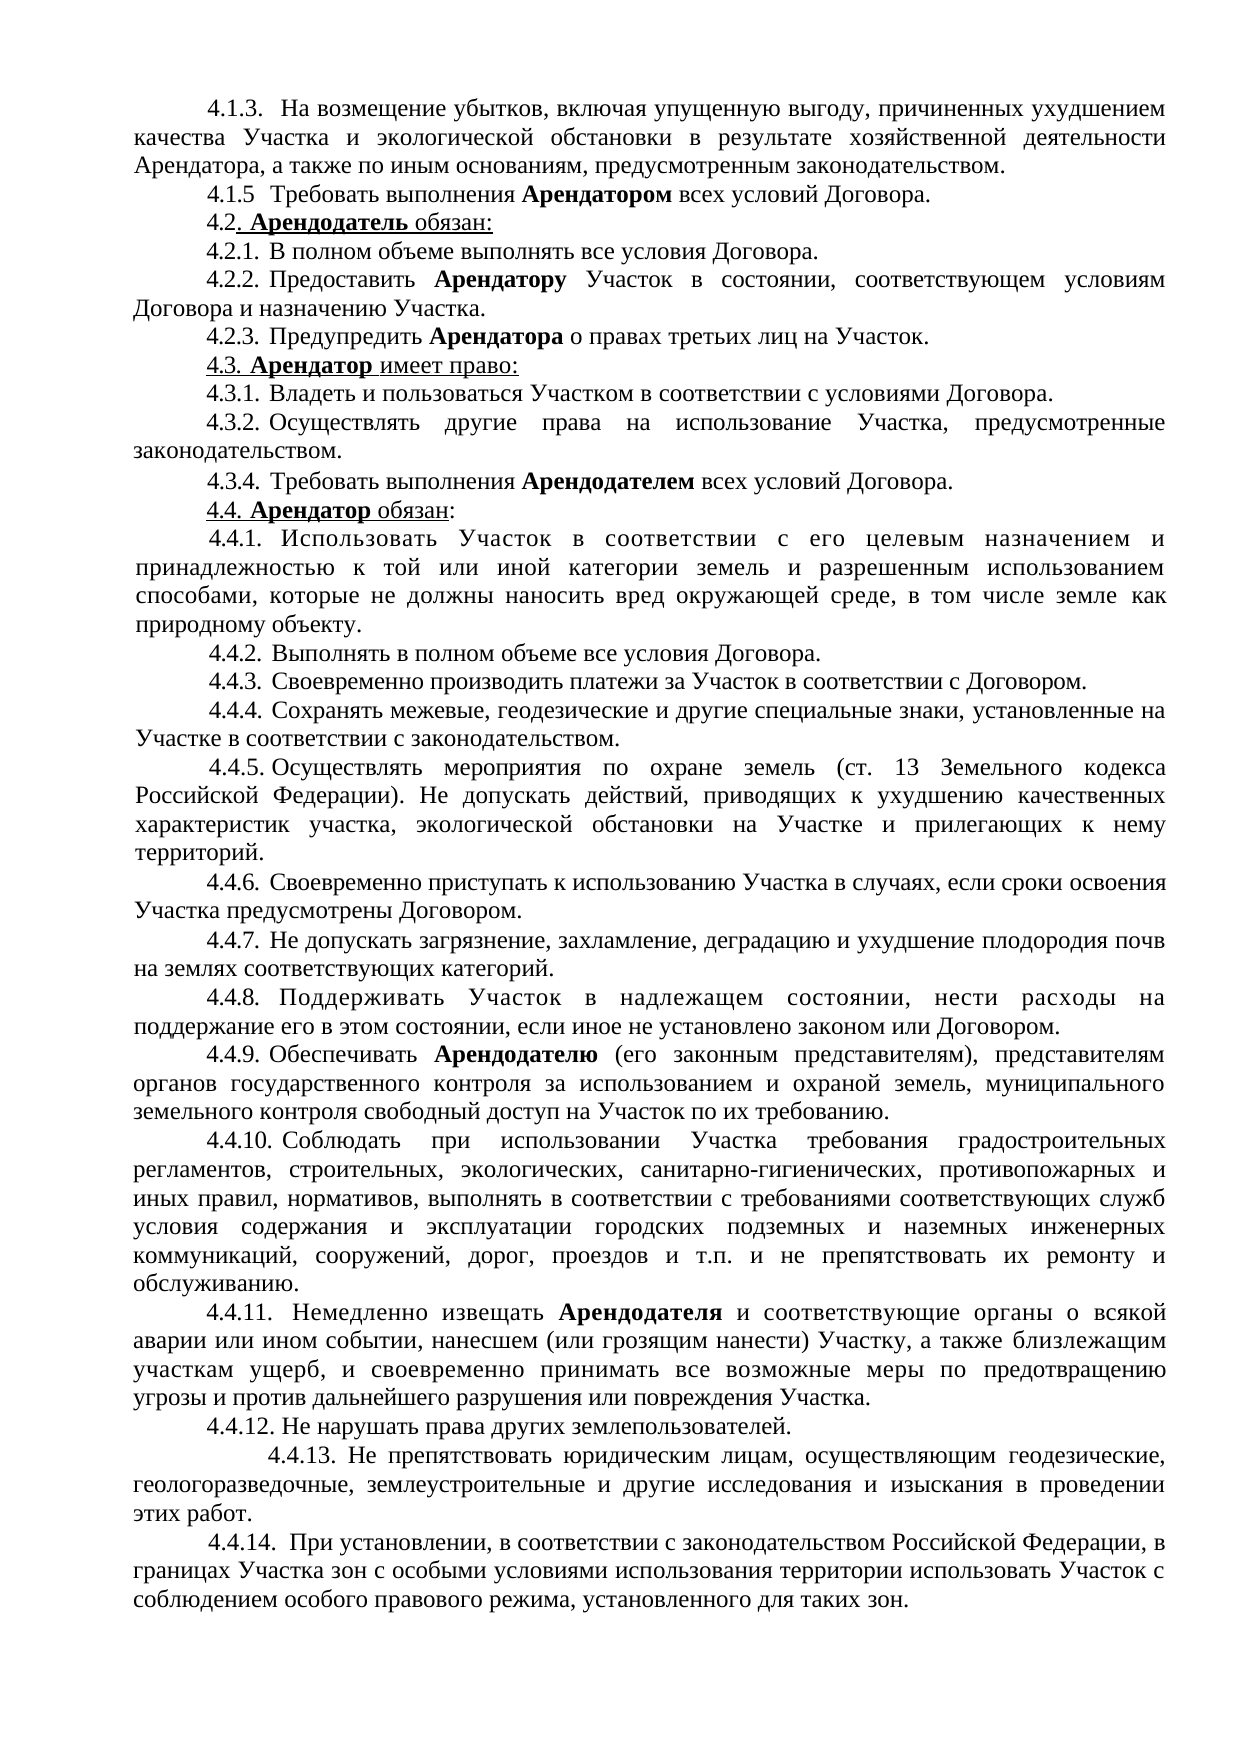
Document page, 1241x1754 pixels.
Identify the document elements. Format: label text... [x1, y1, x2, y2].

list Своевременно производить платежи за Участок в соответствии с Договором. [135, 667, 1165, 695]
list Выполнять в полном объеме все условия Договора. [208, 638, 1167, 667]
list Сохранять межевые, геодезические и другие специальные знаки, установленные на Участке в соответствии с законодательством. [135, 695, 1165, 752]
list Предупредить Арендатора о правах третьих лиц на Участок. [206, 322, 1167, 350]
list Предоставить Арендатору Участок в состоянии, соответствующем условиям Договора и назначению Участка. [133, 265, 1165, 322]
text 4.3. Арендатор имеет право: [206, 350, 1167, 379]
list В полном объеме выполнять все условия Договора. [206, 236, 1167, 265]
list Требовать выполнения Арендодателем всех условий Договора. [207, 467, 1167, 496]
text 4.4.13. Не препятствовать юридическим лицам, осуществляющим геодезические, геологоразведочные, землеустроительные и другие исследования и изыскания в проведении этих работ. [133, 1440, 1165, 1527]
text 4.4.8. Поддерживать Участок в надлежащем состоянии, нести расходы на поддержание его в этом состоянии, если иное не установлено законом или Договором. [133, 983, 1167, 1040]
list На возмещение убытков, включая упущенную выгоду, причиненных ухудшением качества Участка и экологической обстановки в результате хозяйственной деятельности Арендатора, а также по иным основаниям, предусмотренным законодательством. [133, 93, 1167, 179]
text 4.4.9. Обеспечивать Арендодателю (его законным представителям), представителям органов государственного контроля за использованием и охраной земель, муниципального земельного контроля свободный доступ на Участок по их требованию. [133, 1040, 1165, 1126]
text 4.2. Арендодатель обязан: [206, 208, 1167, 236]
text 4.4.14. При установлении, в соответствии с законодательством Российской Федерации, в границах Участка зон с особыми условиями использования территории использовать Участок с соблюдением особого правового режима, установленного для таких зон. [133, 1527, 1165, 1614]
text 4.4. Арендатор обязан: [206, 496, 1167, 524]
text 4.4.1. Использовать Участок в соответствии с его целевым назначением и принадлежностью к той или иной категории земель и разрешенным использованием способами, которые не должны наносить вред окружающей среде, в том числе земле как природному объекту. [135, 524, 1167, 638]
text 4.4.11. Немедленно извещать Арендодателя и соответствующие органы о всякой аварии или ином событии, нанесшем (или грозящим нанести) Участку, а также близлежащим участкам ущерб, и своевременно принимать все возможные меры по предотвращению угрозы и против дальнейшего разрушения или повреждения Участка. [133, 1297, 1167, 1411]
list Своевременно приступать к использованию Участка в случаях, если сроки освоения Участка предусмотрены Договором. [133, 868, 1167, 925]
text 4.4.10. Соблюдать при использовании Участка требования градостроительных регламентов, строительных, экологических, санитарно-гигиенических, противопожарных и иных правил, нормативов, выполнять в соответствии с требованиями соответствующих служб условия содержания и эксплуатации городских подземных и наземных инженерных коммуникаций, сооружений, дорог, проездов и т.п. и не препятствовать их ремонту и обслуживанию. [133, 1126, 1167, 1297]
list Владеть и пользоваться Участком в соответствии с условиями Договора. [206, 379, 1167, 407]
list Не допускать загрязнение, захламление, деградацию и ухудшение плодородия почв на землях соответствующих категорий. [133, 925, 1165, 982]
text 4.4.12. Не нарушать права других землепользователей. [206, 1411, 1167, 1440]
list Осуществлять другие права на использование Участка, предусмотренные законодательством. [133, 407, 1165, 464]
list Осуществлять мероприятия по охране земель (ст. 13 Земельного кодекса Российской Федерации). Не допускать действий, приводящих к ухудшению качественных характеристик участка, экологической обстановки на Участке и прилегающих к нему территорий. [135, 752, 1167, 867]
list Требовать выполнения Арендатором всех условий Договора. [207, 179, 1167, 208]
